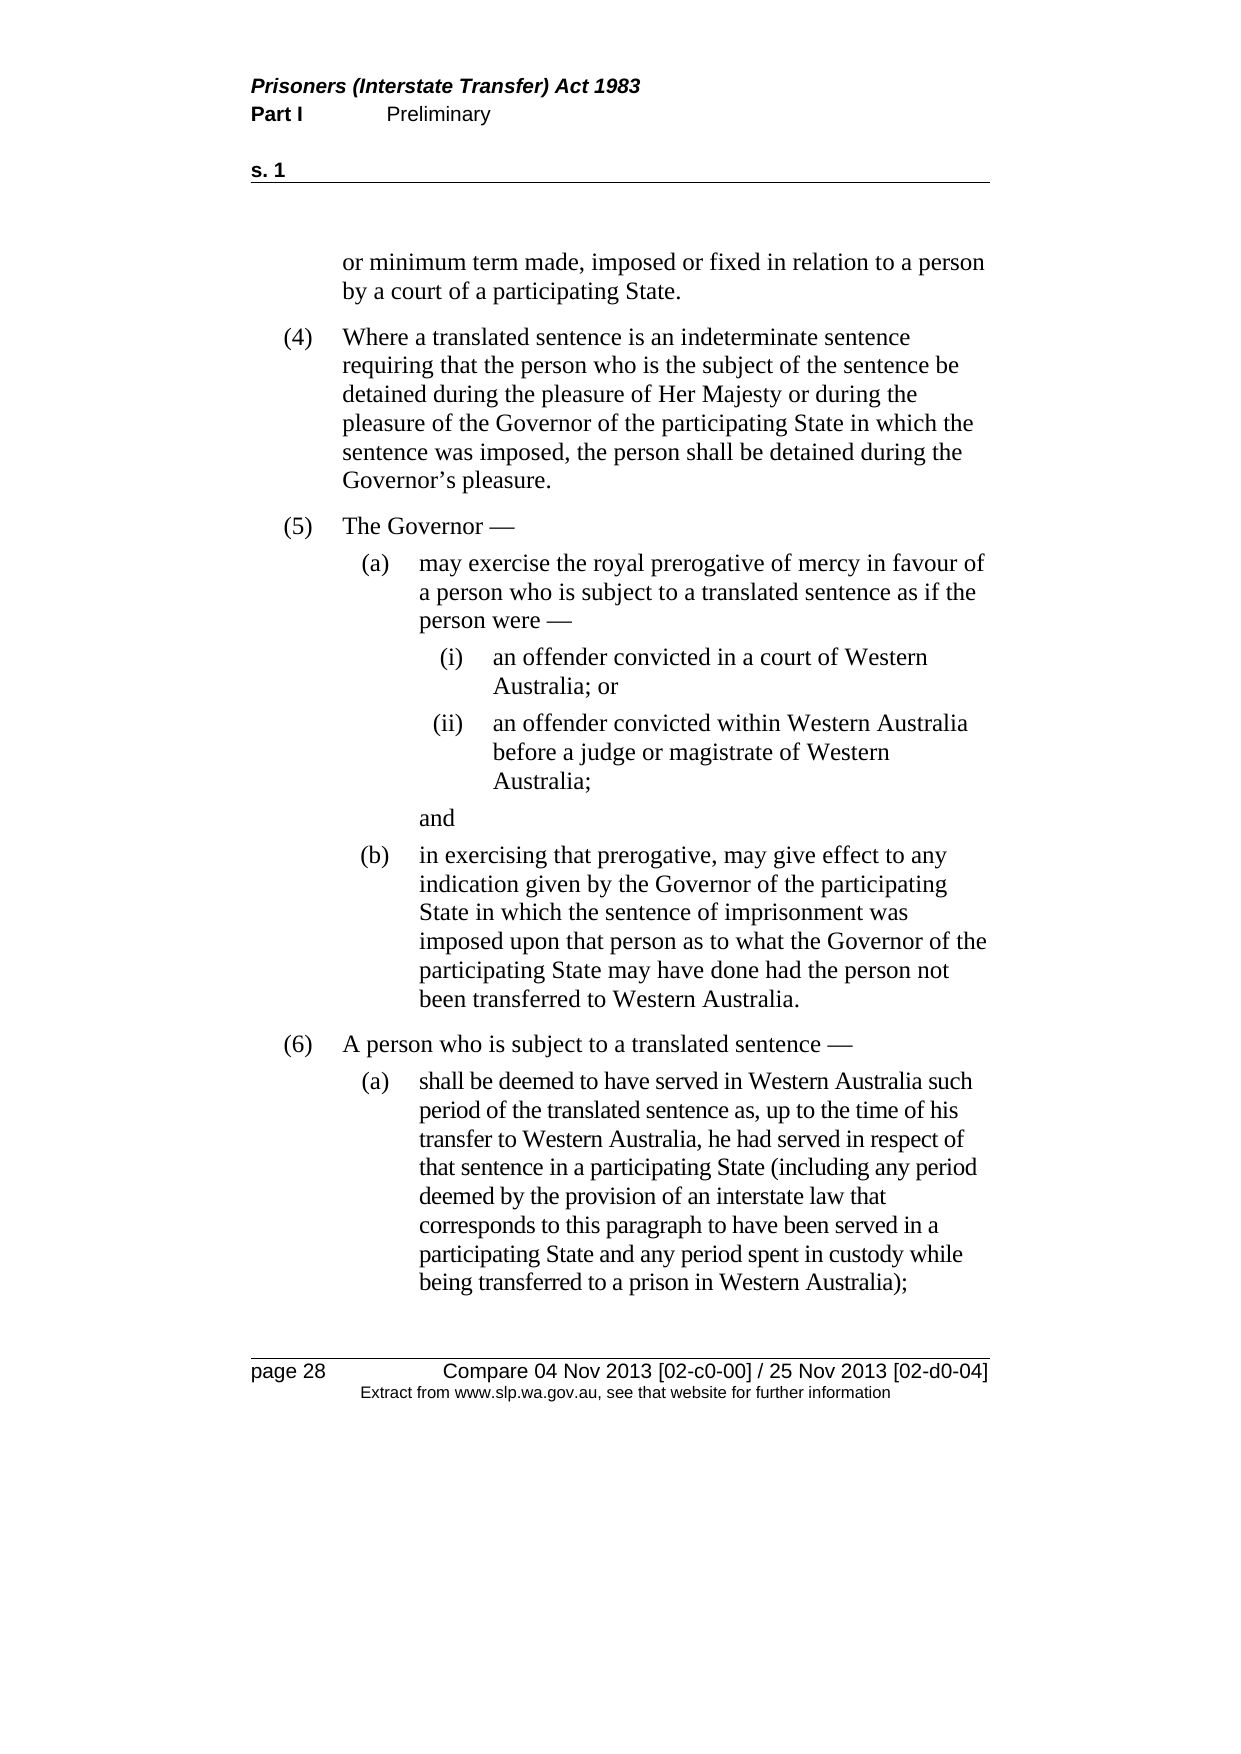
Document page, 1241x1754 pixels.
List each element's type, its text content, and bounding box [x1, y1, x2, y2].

text (a) may exercise the royal prerogative of mercy in favour of a person who is subject to a translated sentence as if the person were — [251, 548, 990, 634]
text (i) an offender convicted in a court of Western Australia; or [251, 642, 990, 700]
text (a) shall be deemed to have served in Western Australia such period of the translated sentence as, up to the time of his transfer to Western Australia, he had served in respect of that sentence in a participating State (including any period deemed by the provision of an interstate law that corresponds to this paragraph to have been served in a participating State and any period spent in custody while being transferred to a prison in Western Australia); [251, 1066, 990, 1296]
text (4) Where a translated sentence is an indeterminate sentence requiring that the person who is the subject of the sentence be detained during the pleasure of Her Majesty or during the pleasure of the Governor of the participating State in which the sentence was imposed, the person shall be detained during the Governor’s pleasure. [251, 322, 990, 494]
text (ii) an offender convicted within Western Australia before a judge or magistrate of Western Australia; [251, 708, 990, 794]
text and [251, 803, 990, 832]
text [251, 247, 990, 305]
text (b) in exercising that prerogative, may give effect to any indication given by the Governor of the participating State in which the sentence of imprisonment was imposed upon that person as to what the Governor of the participating State may have done had the person not been transferred to Western Australia. [251, 840, 990, 1012]
text (6) A person who is subject to a translated sentence — [251, 1029, 990, 1058]
text (5) The Governor — [251, 511, 990, 539]
